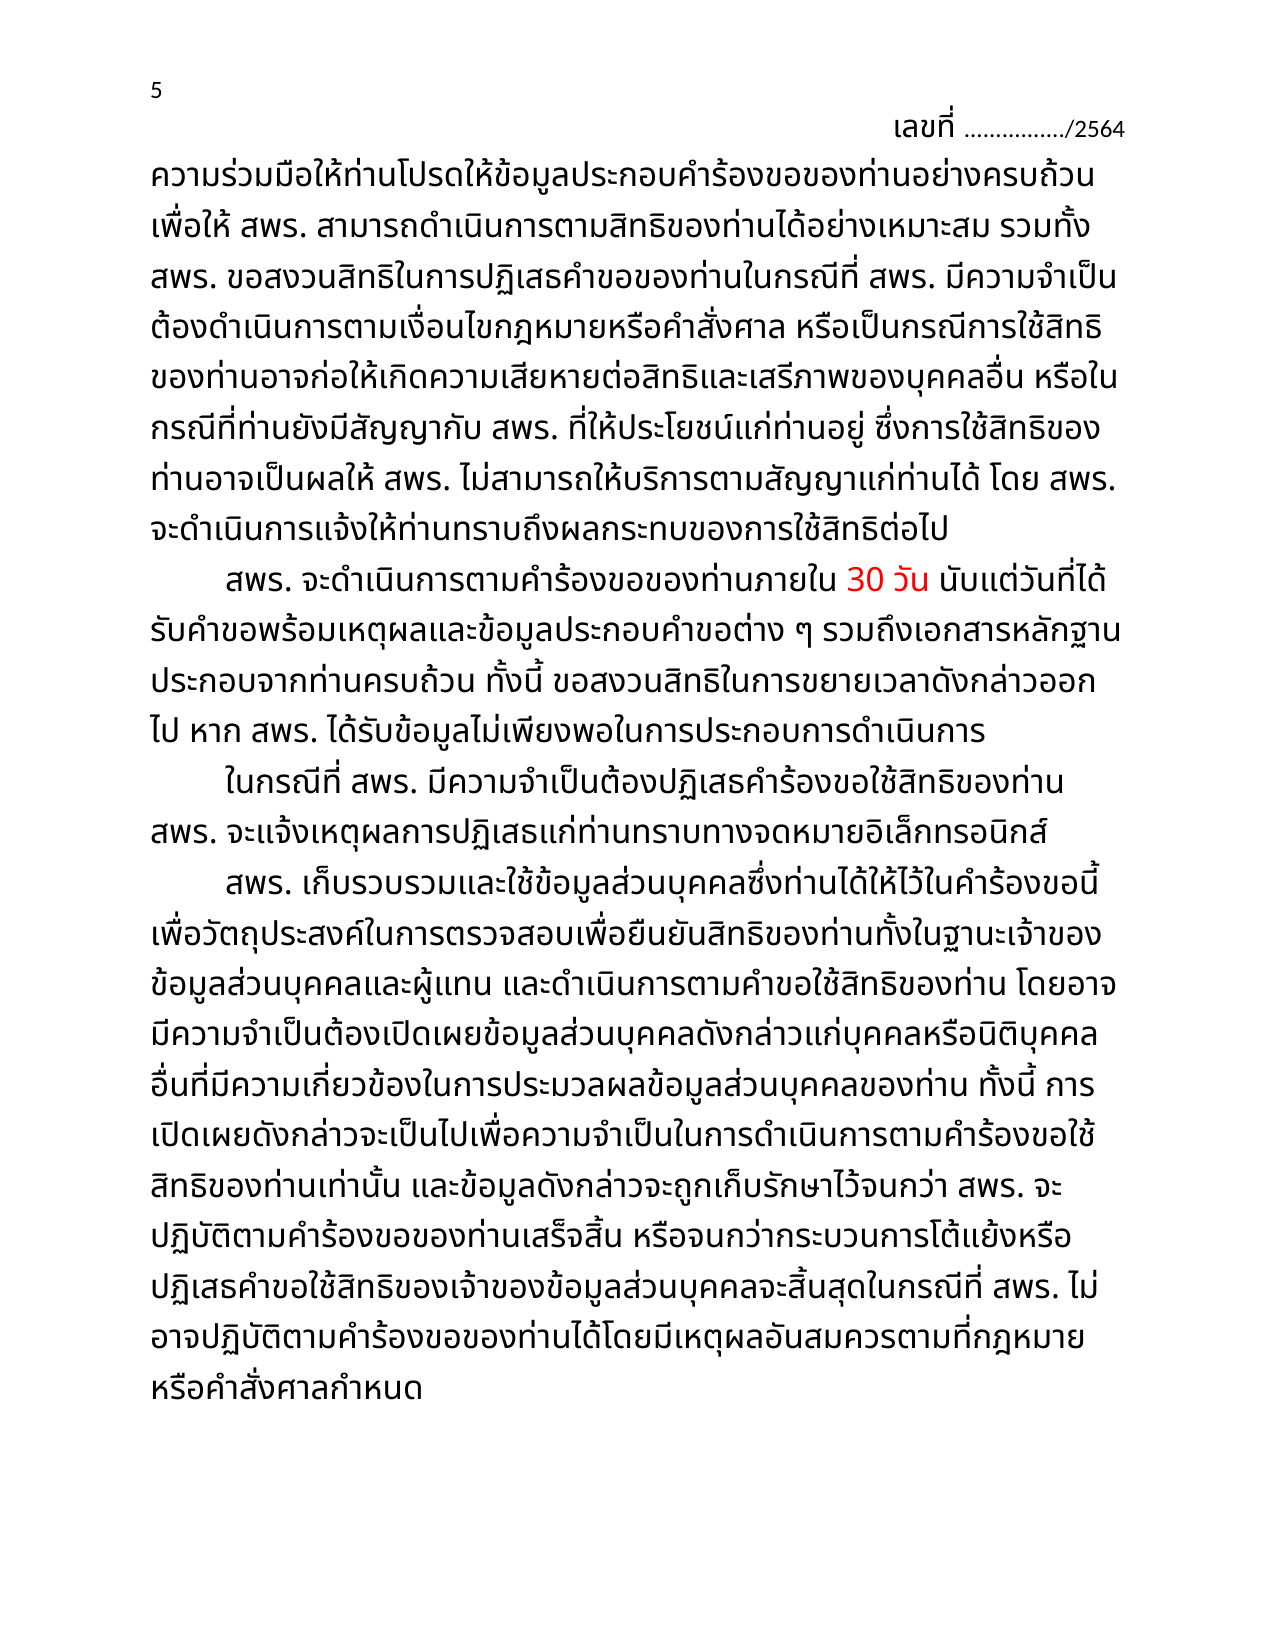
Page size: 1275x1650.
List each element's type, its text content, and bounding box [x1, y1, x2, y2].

text สพร. เก็บรวบรวมและใช้ข้อมูลส่วนบุคคลซึ่งท่านได้ให้ไว้ในคำร้องขอนี้เพื่อวัตถุประสงค์ในการตรวจสอบเพื่อยืนยันสิทธิของท่านทั้งในฐานะเจ้าของข้อมูลส่วนบุคคลและผู้แทน และดำเนินการตามคำขอใช้สิทธิของท่าน โดยอาจมีความจำเป็นต้องเปิดเผยข้อมูลส่วนบุคคลดังกล่าวแก่บุคคลหรือนิติบุคคลอื่นที่มีความเกี่ยวข้องในการประมวลผลข้อมูลส่วนบุคคลของท่าน ทั้งนี้ การเปิดเผยดังกล่าวจะเป็นไปเพื่อความจำเป็นในการดำเนินการตามคำร้องขอใช้สิทธิของท่านเท่านั้น และข้อมูลดังกล่าวจะถูกเก็บรักษาไว้จนกว่า สพร. จะปฏิบัติตามคำร้องขอของท่านเสร็จสิ้น หรือจนกว่ากระบวนการโต้แย้งหรือปฏิเสธคำขอใช้สิทธิของเจ้าของข้อมูลส่วนบุคคลจะสิ้นสุดในกรณีที่ สพร. ไม่อาจปฏิบัติตามคำร้องขอของท่านได้โดยมีเหตุผลอันสมควรตามที่กฎหมายหรือคำสั่งศาลกำหนด [150, 859, 1125, 1414]
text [150, 151, 1125, 556]
text ในกรณีที่ สพร. มีความจำเป็นต้องปฏิเสธคำร้องขอใช้สิทธิของท่าน สพร. จะแจ้งเหตุผลการปฏิเสธแก่ท่านทราบทางจดหมายอิเล็กทรอนิกส์ [150, 758, 1125, 859]
text สพร. จะดำเนินการตามคำร้องขอของท่านภายใน 30 วัน นับแต่วันที่ได้รับคำขอพร้อมเหตุผลและข้อมูลประกอบคำขอต่าง ๆ รวมถึงเอกสารหลักฐานประกอบจากท่านครบถ้วน ทั้งนี้ ขอสงวนสิทธิในการขยายเวลาดังกล่าวออกไป หาก สพร. ได้รับข้อมูลไม่เพียงพอในการประกอบการดำเนินการ [150, 556, 1125, 758]
